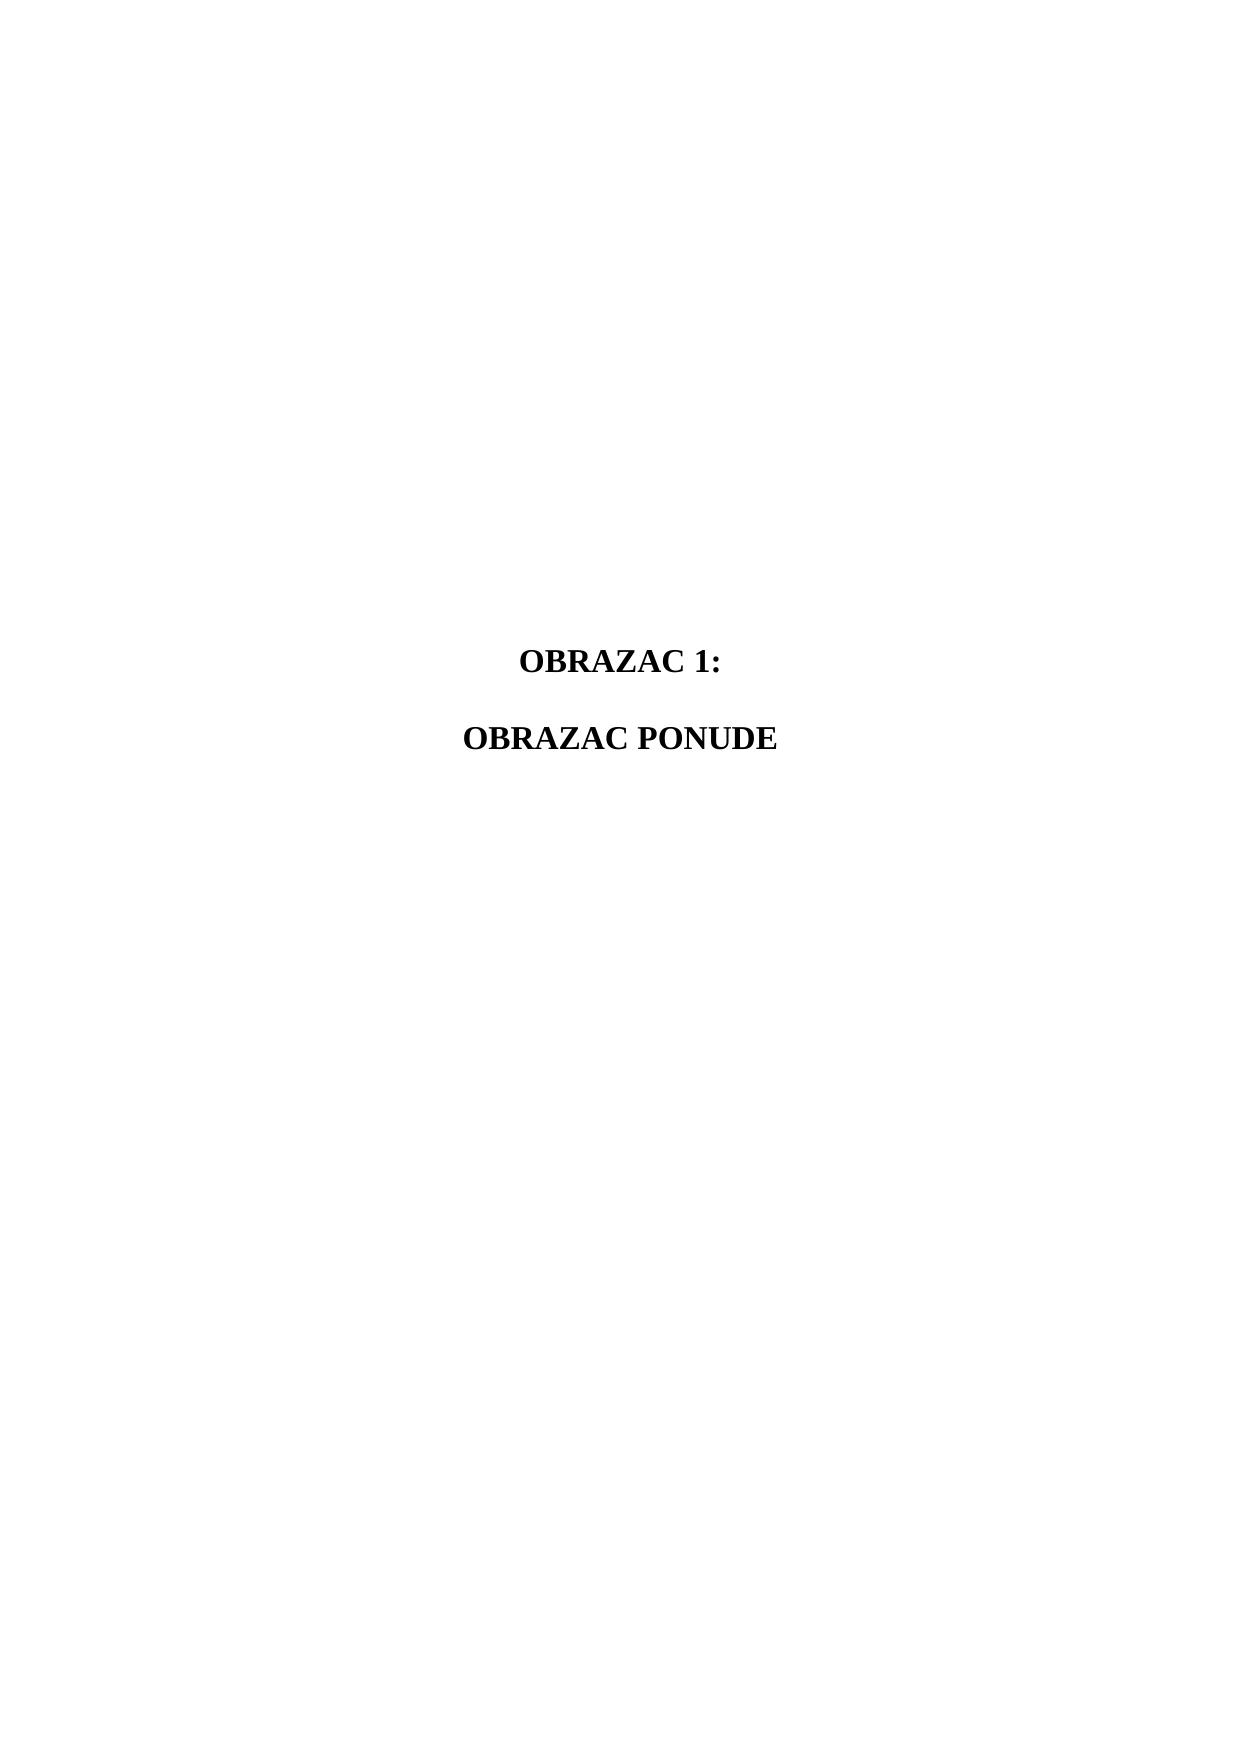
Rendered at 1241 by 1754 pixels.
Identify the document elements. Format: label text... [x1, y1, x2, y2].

text OBRAZAC 1: [148, 641, 1092, 679]
subtitle OBRAZAC PONUDE [148, 718, 1092, 756]
